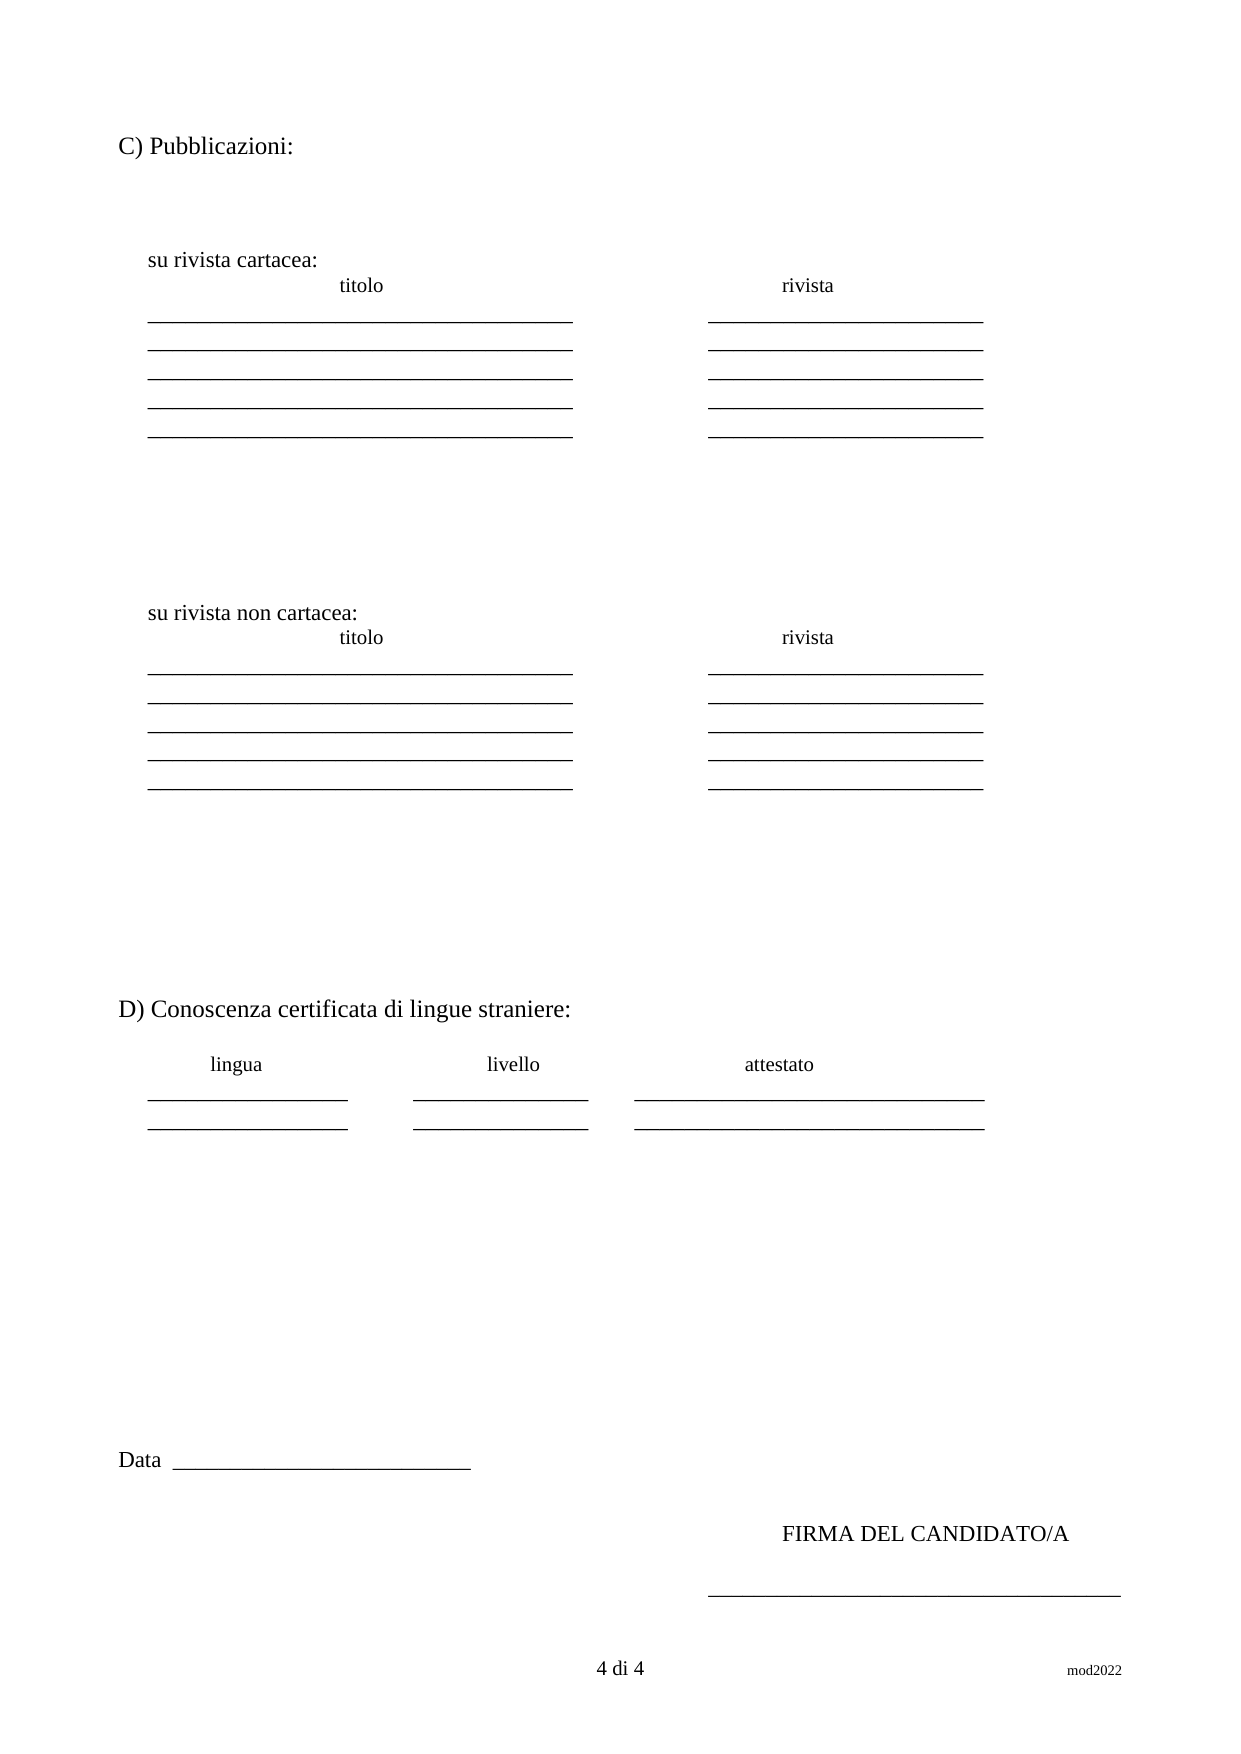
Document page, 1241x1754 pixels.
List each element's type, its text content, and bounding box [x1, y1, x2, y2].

text titolo rivista [266, 625, 1122, 649]
text C) Pubblicazioni: [118, 131, 1122, 160]
text ________________ ______________ ____________________________ [118, 1104, 1122, 1133]
text su rivista non cartacea: [118, 599, 1122, 625]
text __________________________________ ______________________ [118, 764, 1122, 793]
text D) Conoscenza certificata di lingue straniere: [118, 994, 1122, 1023]
text lingua livello attestato [118, 1052, 1122, 1076]
text __________________________________ ______________________ [118, 297, 1122, 326]
text __________________________________ ______________________ [118, 707, 1122, 735]
text __________________________________ ______________________ [118, 649, 1122, 678]
text titolo rivista [266, 273, 1122, 297]
text __________________________________ ______________________ [118, 354, 1122, 383]
text FIRMA DEL CANDIDATO/A [708, 1520, 1122, 1547]
text __________________________________ ______________________ [118, 735, 1122, 764]
text ________________ ______________ ____________________________ [118, 1076, 1122, 1104]
text su rivista cartacea: [118, 246, 1122, 273]
text Data __________________________ [118, 1446, 1122, 1472]
text __________________________________ ______________________ [118, 326, 1122, 354]
text __________________________________ ______________________ [118, 678, 1122, 707]
text __________________________________ ______________________ [118, 412, 1122, 441]
text __________________________________ ______________________ [118, 383, 1122, 412]
text ____________________________________ [634, 1573, 1122, 1599]
